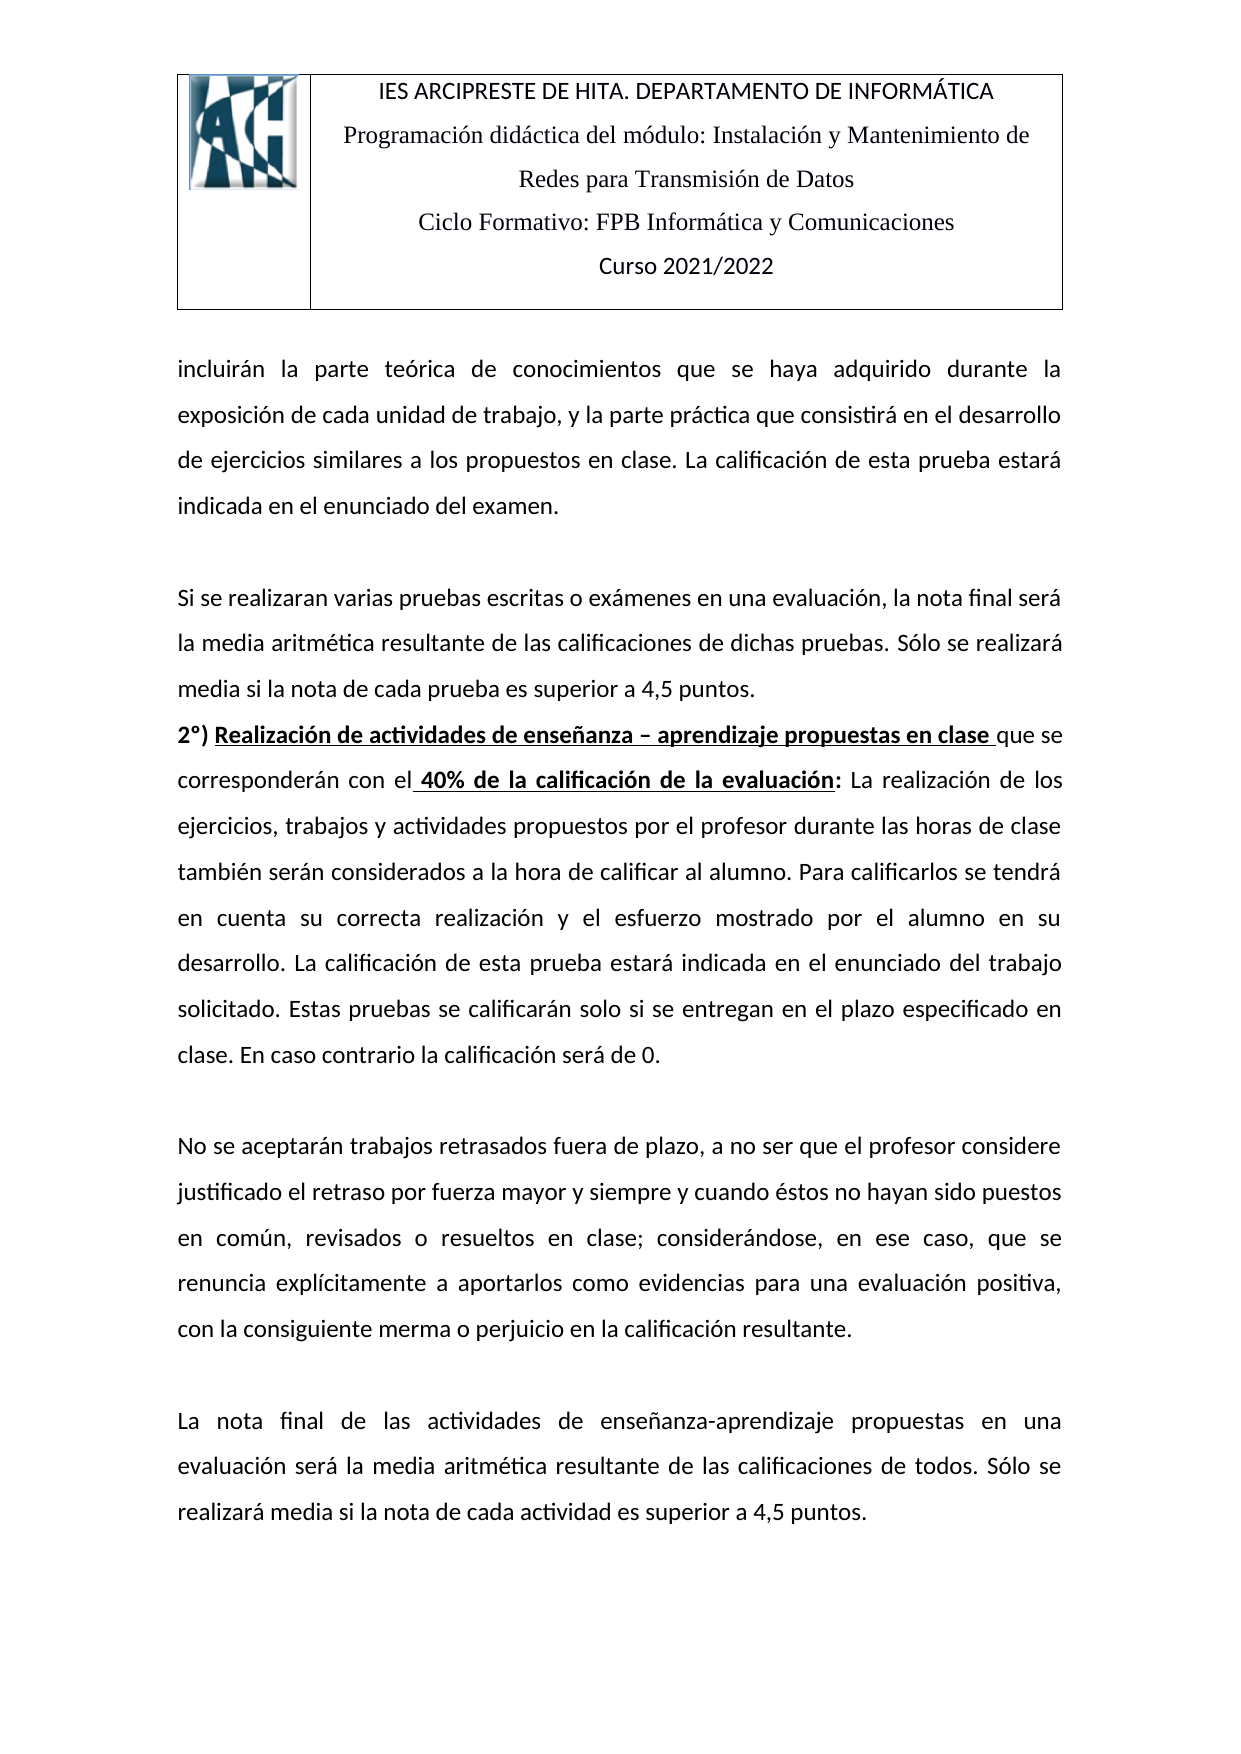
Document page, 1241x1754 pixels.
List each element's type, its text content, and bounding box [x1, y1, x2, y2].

text La nota final de las actividades de enseñanza-aprendizaje propuestas en una evaluación será la media aritmética resultante de las calificaciones de todos. Sólo se realizará media si la nota de cada actividad es superior a 4,5 puntos. [177, 1405, 1063, 1527]
text 2º) Realización de actividades de enseñanza – aprendizaje propuestas en clase que se corresponderán con el 40% de la calificación de la evaluación: La realización de los ejercicios, trabajos y actividades propuestos por el profesor durante las horas de clase también serán considerados a la hora de calificar al alumno. Para calificarlos se tendrá en cuenta su correcta realización y el esfuerzo mostrado por el alumno en su desarrollo. La calificación de esta prueba estará indicada en el enunciado del trabajo solicitado. Estas pruebas se calificarán solo si se entregan en el plazo especificado en clase. En caso contrario la calificación será de 0. [177, 719, 1063, 1069]
text Si se realizaran varias pruebas escritas o exámenes en una evaluación, la nota final será la media aritmética resultante de las calificaciones de dichas pruebas. Sólo se realizará media si la nota de cada prueba es superior a 4,5 puntos. [177, 582, 1063, 704]
text No se aceptarán trabajos retrasados fuera de plazo, a no ser que el profesor considere justificado el retraso por fuerza mayor y siempre y cuando éstos no hayan sido puestos en común, revisados o resueltos en clase; considerándose, en ese caso, que se renuncia explícitamente a aportarlos como evidencias para una evaluación positiva, con la consiguiente merma o perjuicio en la calificación resultante. [177, 1130, 1063, 1344]
picture [187, 74, 300, 190]
